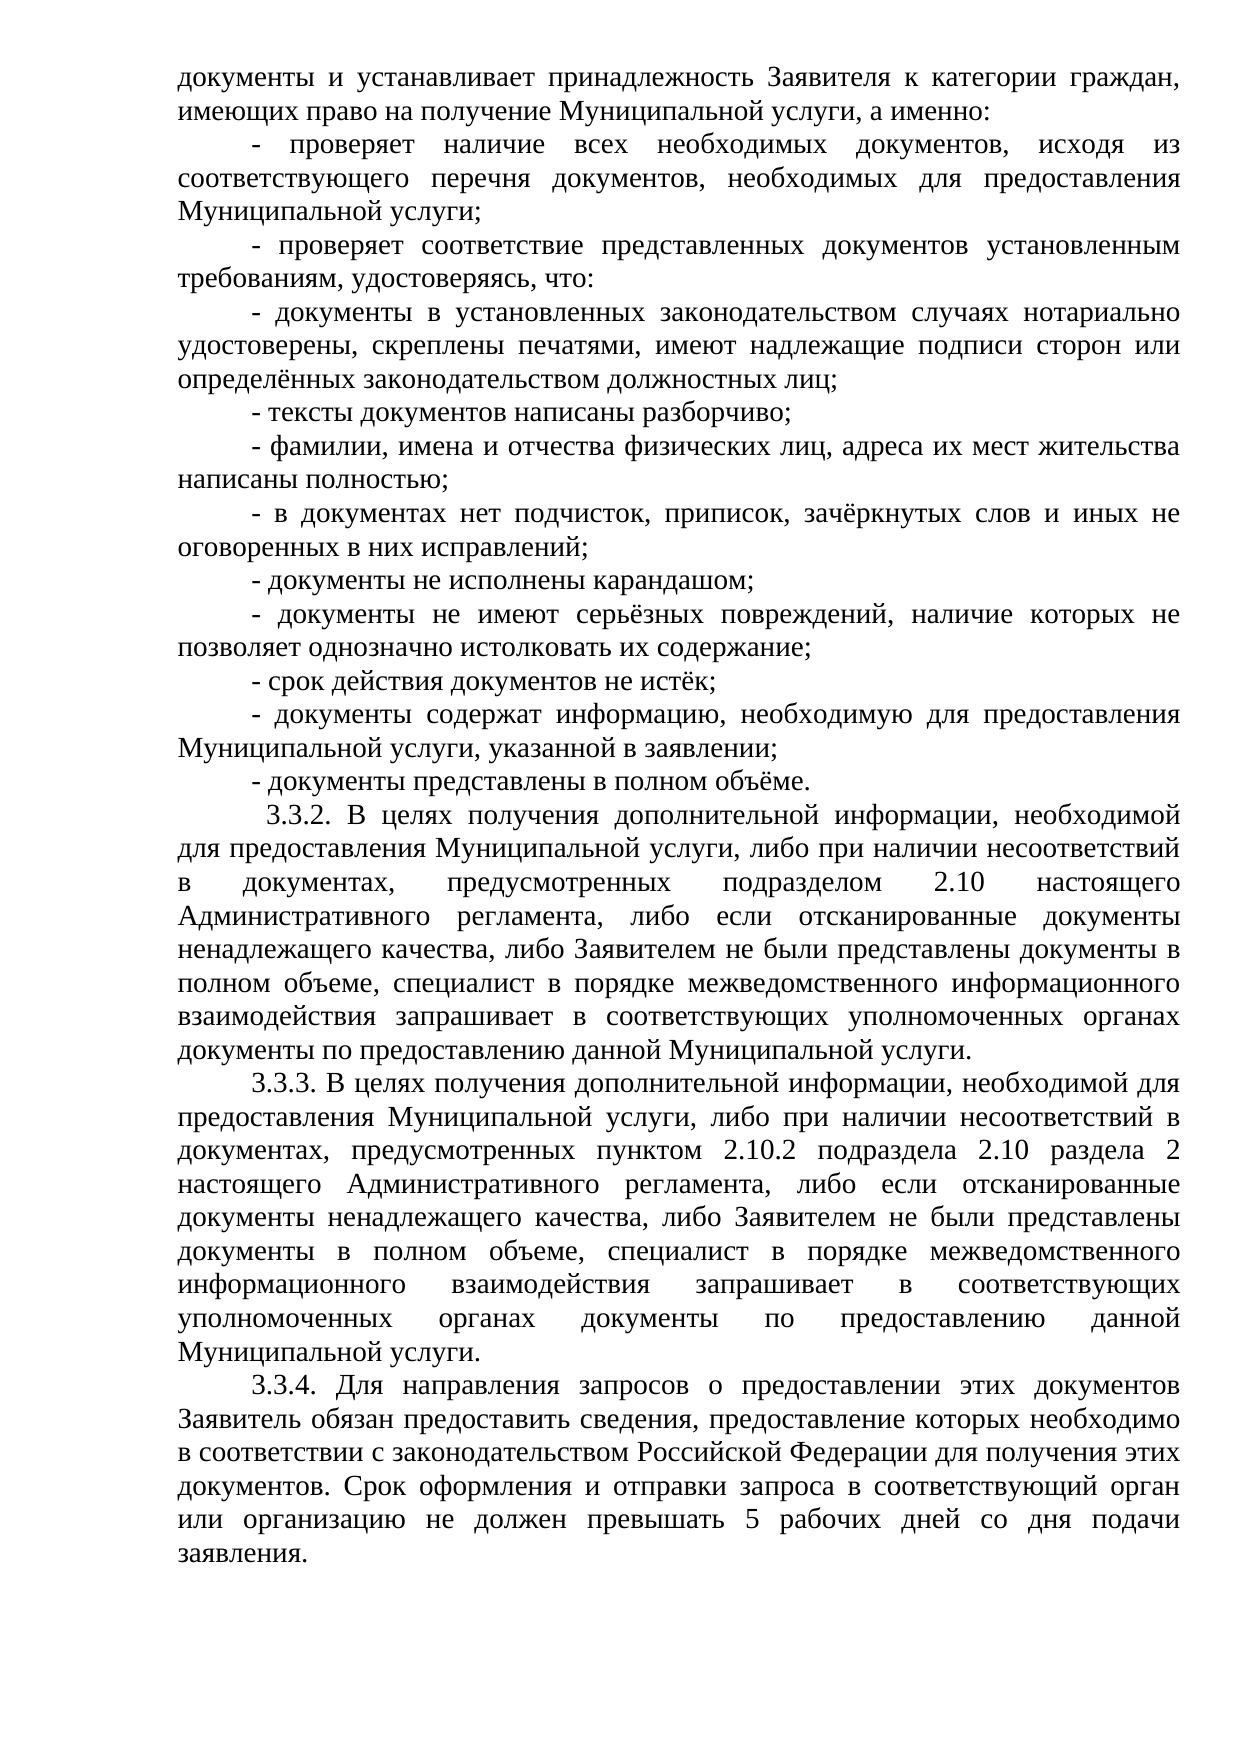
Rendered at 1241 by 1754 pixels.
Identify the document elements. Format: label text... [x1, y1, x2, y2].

text - фамилии, имена и отчества физических лиц, адреса их мест жительства написаны полностью; [177, 428, 1181, 495]
text - документы не имеют серьёзных повреждений, наличие которых не позволяет однозначно истолковать их содержание; [177, 596, 1181, 663]
text 3.3.4. Для направления запросов о предоставлении этих документов Заявитель обязан предоставить сведения, предоставление которых необходимо в соответствии с законодательством Российской Федерации для получения этих документов. Срок оформления и отправки запроса в соответствующий орган или организацию не должен превышать 5 рабочих дней со дня подачи заявления. [177, 1367, 1181, 1568]
text - в документах нет подчисток, приписок, зачёркнутых слов и иных не оговоренных в них исправлений; [177, 495, 1181, 562]
text - тексты документов написаны разборчиво; [177, 394, 1181, 428]
text - проверяет соответствие представленных документов установленным требованиям, удостоверяясь, что: [177, 227, 1181, 294]
text - срок действия документов не истёк; [177, 663, 1181, 696]
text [177, 59, 1181, 126]
text - документы не исполнены карандашом; [177, 562, 1181, 596]
text 3.3.3. В целях получения дополнительной информации, необходимой для предоставления Муниципальной услуги, либо при наличии несоответствий в документах, предусмотренных пунктом 2.10.2 подраздела 2.10 раздела 2 настоящего Административного регламента, либо если отсканированные документы ненадлежащего качества, либо Заявителем не были представлены документы в полном объеме, специалист в порядке межведомственного информационного взаимодействия запрашивает в соответствующих уполномоченных органах документы по предоставлению данной Муниципальной услуги. [177, 1065, 1181, 1367]
text 3.3.2. В целях получения дополнительной информации, необходимой для предоставления Муниципальной услуги, либо при наличии несоответствий в документах, предусмотренных подразделом 2.10 настоящего Административного регламента, либо если отсканированные документы ненадлежащего качества, либо Заявителем не были представлены документы в полном объеме, специалист в порядке межведомственного информационного взаимодействия запрашивает в соответствующих уполномоченных органах документы по предоставлению данной Муниципальной услуги. [177, 797, 1181, 1065]
text - документы содержат информацию, необходимую для предоставления Муниципальной услуги, указанной в заявлении; [177, 696, 1181, 763]
text - проверяет наличие всех необходимых документов, исходя из соответствующего перечня документов, необходимых для предоставления Муниципальной услуги; [177, 126, 1181, 227]
text - документы в установленных законодательством случаях нотариально удостоверены, скреплены печатями, имеют надлежащие подписи сторон или определённых законодательством должностных лиц; [177, 294, 1181, 394]
text - документы представлены в полном объёме. [177, 763, 1181, 797]
